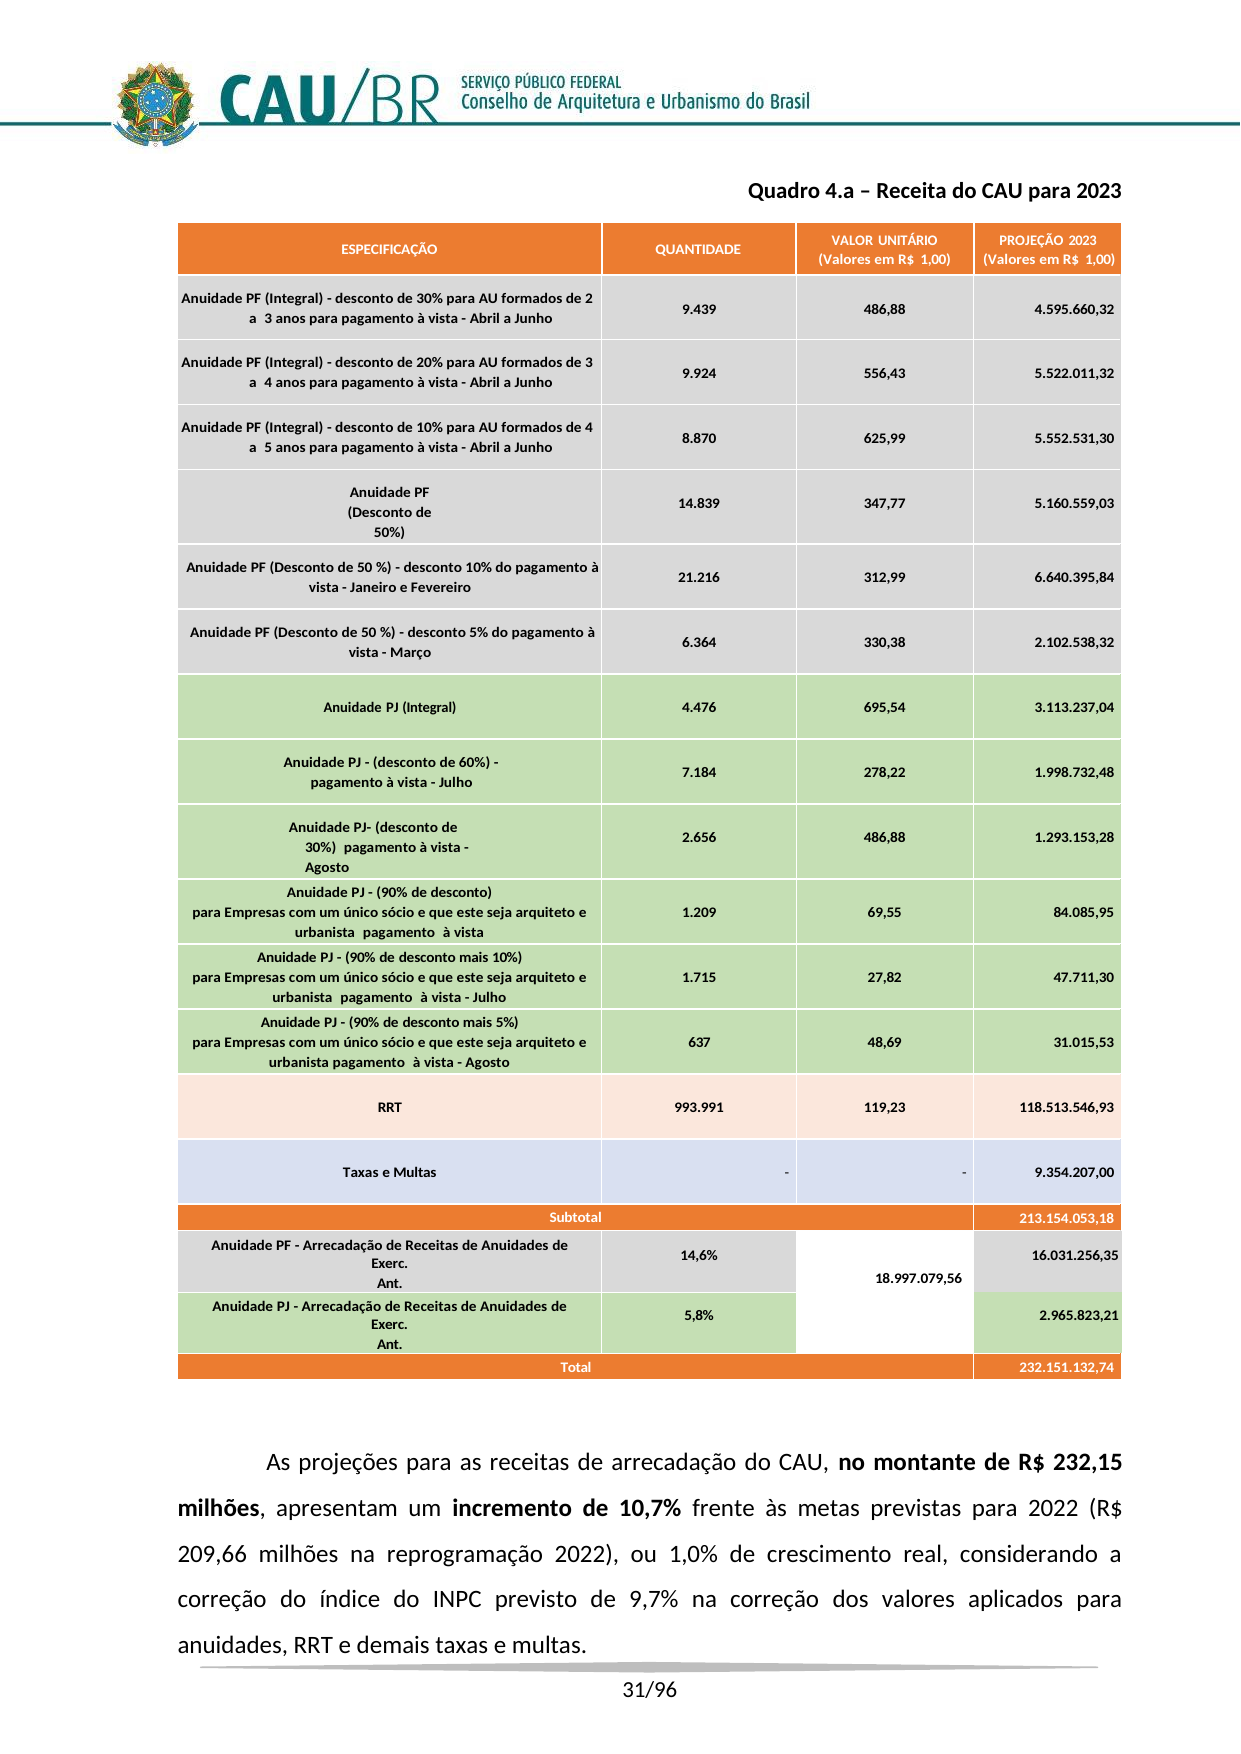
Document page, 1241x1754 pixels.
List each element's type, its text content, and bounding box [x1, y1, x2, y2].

table_cell Anuidade PJ - (desconto de 60%) - pagamento à vista - Julho [178, 740, 601, 803]
table_cell 14,6% [602, 1231, 796, 1292]
table_cell 1.293.153,28 [974, 804, 1121, 878]
table_cell 47.711,30 [974, 944, 1121, 1008]
table_cell 27,82 [797, 945, 973, 1008]
table_cell - [797, 1140, 973, 1203]
table_cell 69,55 [797, 880, 973, 943]
table_cell - [602, 1140, 796, 1203]
table_cell Anuidade PJ - (90% de desconto mais 10%) para Empresas com um único sócio e que este seja arquiteto e urbanista pagamento à vista - Julho [178, 945, 601, 1008]
table_cell 625,99 [797, 405, 973, 469]
table_cell 278,22 [797, 740, 973, 803]
table_cell 7.184 [602, 740, 796, 803]
table_cell 486,88 [797, 276, 973, 339]
table_cell Anuidade PF (Integral) - desconto de 20% para AU formados de 3 a 4 anos para pagamento à vista - Abril a Junho [178, 340, 601, 404]
table_cell 993.991 [602, 1075, 796, 1138]
table_cell 9.924 [602, 340, 796, 404]
table_cell Subtotal [178, 1205, 973, 1230]
table_header QUANTIDADE [603, 223, 795, 274]
table_cell Anuidade PF (Integral) - desconto de 10% para AU formados de 4 a 5 anos para pagamento à vista - Abril a Junho [178, 405, 601, 469]
table_cell 119,23 [797, 1075, 973, 1138]
table_cell Anuidade PJ - (90% de desconto mais 5%) para Empresas com um único sócio e que este seja arquiteto e urbanista pagamento à vista - Agosto [178, 1010, 601, 1073]
table_cell 5.522.011,32 [974, 339, 1121, 404]
table_cell 8.870 [602, 405, 796, 469]
text As projeções para as receitas de arrecadação do CAU, no montante de R$ 232,15 milhões, apresentam um incremento de 10,7% frente às metas previstas para 2022 (R$ 209,66 milhões na reprogramação 2022), ou 1,0% de crescimento real, considerando a correção do índice do INPC previsto de 9,7% na correção dos valores aplicados para anuidades, RRT e demais taxas e multas. [177, 1446, 1123, 1660]
table_cell 48,69 [797, 1010, 973, 1073]
table_cell 5.552.531,30 [974, 404, 1121, 469]
table_header VALOR UNITÁRIO (Valores em R$ 1,00) [797, 223, 973, 274]
table_cell Anuidade PF (Desconto de 50 %) - desconto 10% do pagamento à vista - Janeiro e Fevereiro [178, 545, 601, 608]
table_cell 695,54 [797, 675, 973, 738]
table_cell 5,8% [602, 1293, 796, 1353]
table_cell 84.085,95 [974, 879, 1121, 943]
table_cell Anuidade PF - Arrecadação de Receitas de Anuidades de Exerc. Ant. [178, 1231, 601, 1292]
table_cell 637 [602, 1010, 796, 1073]
table_cell 1.715 [602, 945, 796, 1008]
table_cell Anuidade PF (Desconto de 50 %) - desconto 5% do pagamento à vista - Março [178, 610, 601, 673]
table_cell Anuidade PJ - Arrecadação de Receitas de Anuidades de Exerc. Ant. [178, 1293, 601, 1353]
table_cell RRT [178, 1075, 601, 1138]
table_cell 1.209 [602, 880, 796, 943]
text Quadro 4.a – Receita do CAU para 2023 [748, 176, 1178, 204]
table_header ESPECIFICAÇÃO [178, 223, 601, 274]
table_cell 18.997.079,56 [797, 1231, 973, 1353]
table_header PROJEÇÃO 2023 (Valores em R$ 1,00) [975, 223, 1121, 274]
table_cell 486,88 [797, 805, 973, 878]
table_cell 556,43 [797, 340, 973, 404]
table_cell Anuidade PJ- (desconto de 30%) pagamento à vista - Agosto [178, 805, 601, 878]
table_cell 6.640.395,84 [974, 544, 1121, 608]
table_cell 4.595.660,32 [974, 274, 1121, 339]
table_cell 312,99 [797, 545, 973, 608]
table_cell 21.216 [602, 545, 796, 608]
table_cell 347,77 [797, 470, 973, 543]
table_cell 16.031.256,35 [974, 1230, 1122, 1292]
table_cell 14.839 [602, 470, 796, 543]
table_cell Total [178, 1354, 973, 1379]
table_cell Taxas e Multas [178, 1140, 601, 1203]
table_cell 1.998.732,48 [974, 739, 1121, 803]
table_cell 330,38 [797, 610, 973, 673]
table_cell 31.015,53 [974, 1009, 1121, 1073]
table_cell 118.513.546,93 [974, 1074, 1121, 1138]
table_cell 4.476 [602, 675, 796, 738]
table_cell 2.656 [602, 805, 796, 878]
table_cell Anuidade PJ - (90% de desconto) para Empresas com um único sócio e que este seja arquiteto e urbanista pagamento à vista [178, 880, 601, 943]
table_cell 6.364 [602, 610, 796, 673]
table_cell 9.354.207,00 [974, 1139, 1121, 1203]
table_cell 3.113.237,04 [974, 674, 1121, 738]
table_cell Anuidade PF (Integral) - desconto de 30% para AU formados de 2 a 3 anos para pagamento à vista - Abril a Junho [178, 276, 601, 339]
table_cell 213.154.053,18 [974, 1204, 1121, 1230]
table_cell 232.151.132,74 [974, 1353, 1121, 1379]
table_cell 5.160.559,03 [974, 469, 1121, 543]
table_cell Anuidade PF (Desconto de 50%) [178, 470, 601, 543]
table_cell 2.965.823,21 [974, 1292, 1122, 1353]
table_cell 9.439 [602, 276, 796, 339]
picture [0, 61, 1240, 154]
table_cell Anuidade PJ (Integral) [178, 675, 601, 738]
table_cell 2.102.538,32 [974, 609, 1121, 673]
